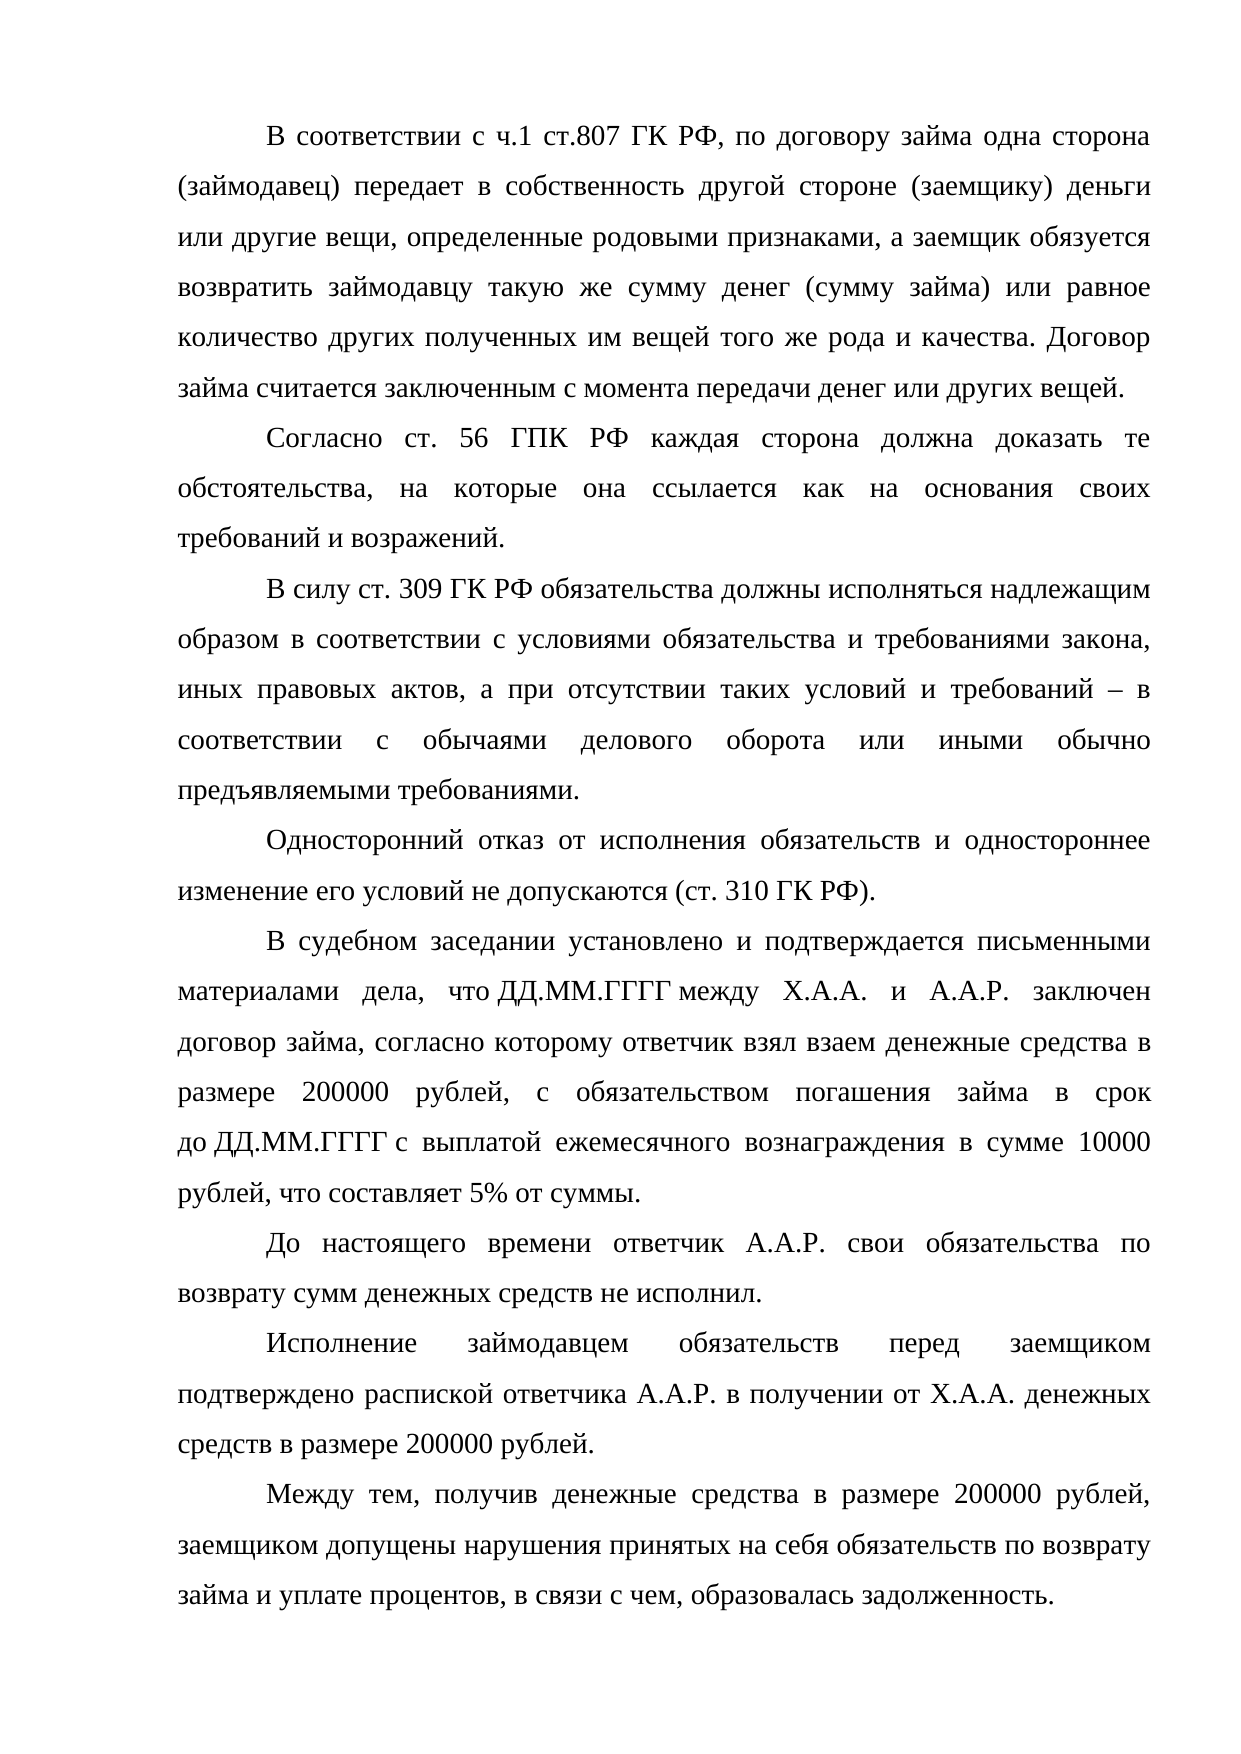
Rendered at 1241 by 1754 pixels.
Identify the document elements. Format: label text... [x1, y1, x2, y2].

text Исполнение займодавцем обязательств перед заемщиком подтверждено распиской ответчика А.А.Р. в получении от Х.А.А. денежных средств в размере 200000 рублей. [177, 1326, 1152, 1460]
text До настоящего времени ответчик А.А.Р. свои обязательства по возврату сумм денежных средств не исполнил. [177, 1225, 1152, 1309]
text Согласно ст. 56 ГПК РФ каждая сторона должна доказать те обстоятельства, на которые она ссылается как на основания своих требований и возражений. [177, 420, 1152, 554]
text Односторонний отказ от исполнения обязательств и одностороннее изменение его условий не допускаются (ст. 310 ГК РФ). [177, 822, 1152, 906]
text В силу ст. 309 ГК РФ обязательства должны исполняться надлежащим образом в соответствии с условиями обязательства и требованиями закона, иных правовых актов, а при отсутствии таких условий и требований – в соответствии с обычаями делового оборота или иными обычно предъявляемыми требованиями. [177, 571, 1152, 806]
text В соответствии с ч.1 ст.807 ГК РФ, по договору займа одна сторона (займодавец) передает в собственность другой стороне (заемщику) деньги или другие вещи, определенные родовыми признаками, а заемщик обязуется возвратить займодавцу такую же сумму денег (сумму займа) или равное количество других полученных им вещей того же рода и качества. Договор займа считается заключенным с момента передачи денег или других вещей. [177, 118, 1152, 403]
text Между тем, получив денежные средства в размере 200000 рублей, заемщиком допущены нарушения принятых на себя обязательств по возврату займа и уплате процентов, в связи с чем, образовалась задолженность. [177, 1477, 1152, 1611]
text В судебном заседании установлено и подтверждается письменными материалами дела, что ДД.ММ.ГГГГ между Х.А.А. и А.А.Р. заключен договор займа, согласно которому ответчик взял взаем денежные средства в размере 200000 рублей, с обязательством погашения займа в срок до ДД.ММ.ГГГГ с выплатой ежемесячного вознаграждения в сумме 10000 рублей, что составляет 5% от суммы. [177, 923, 1152, 1208]
